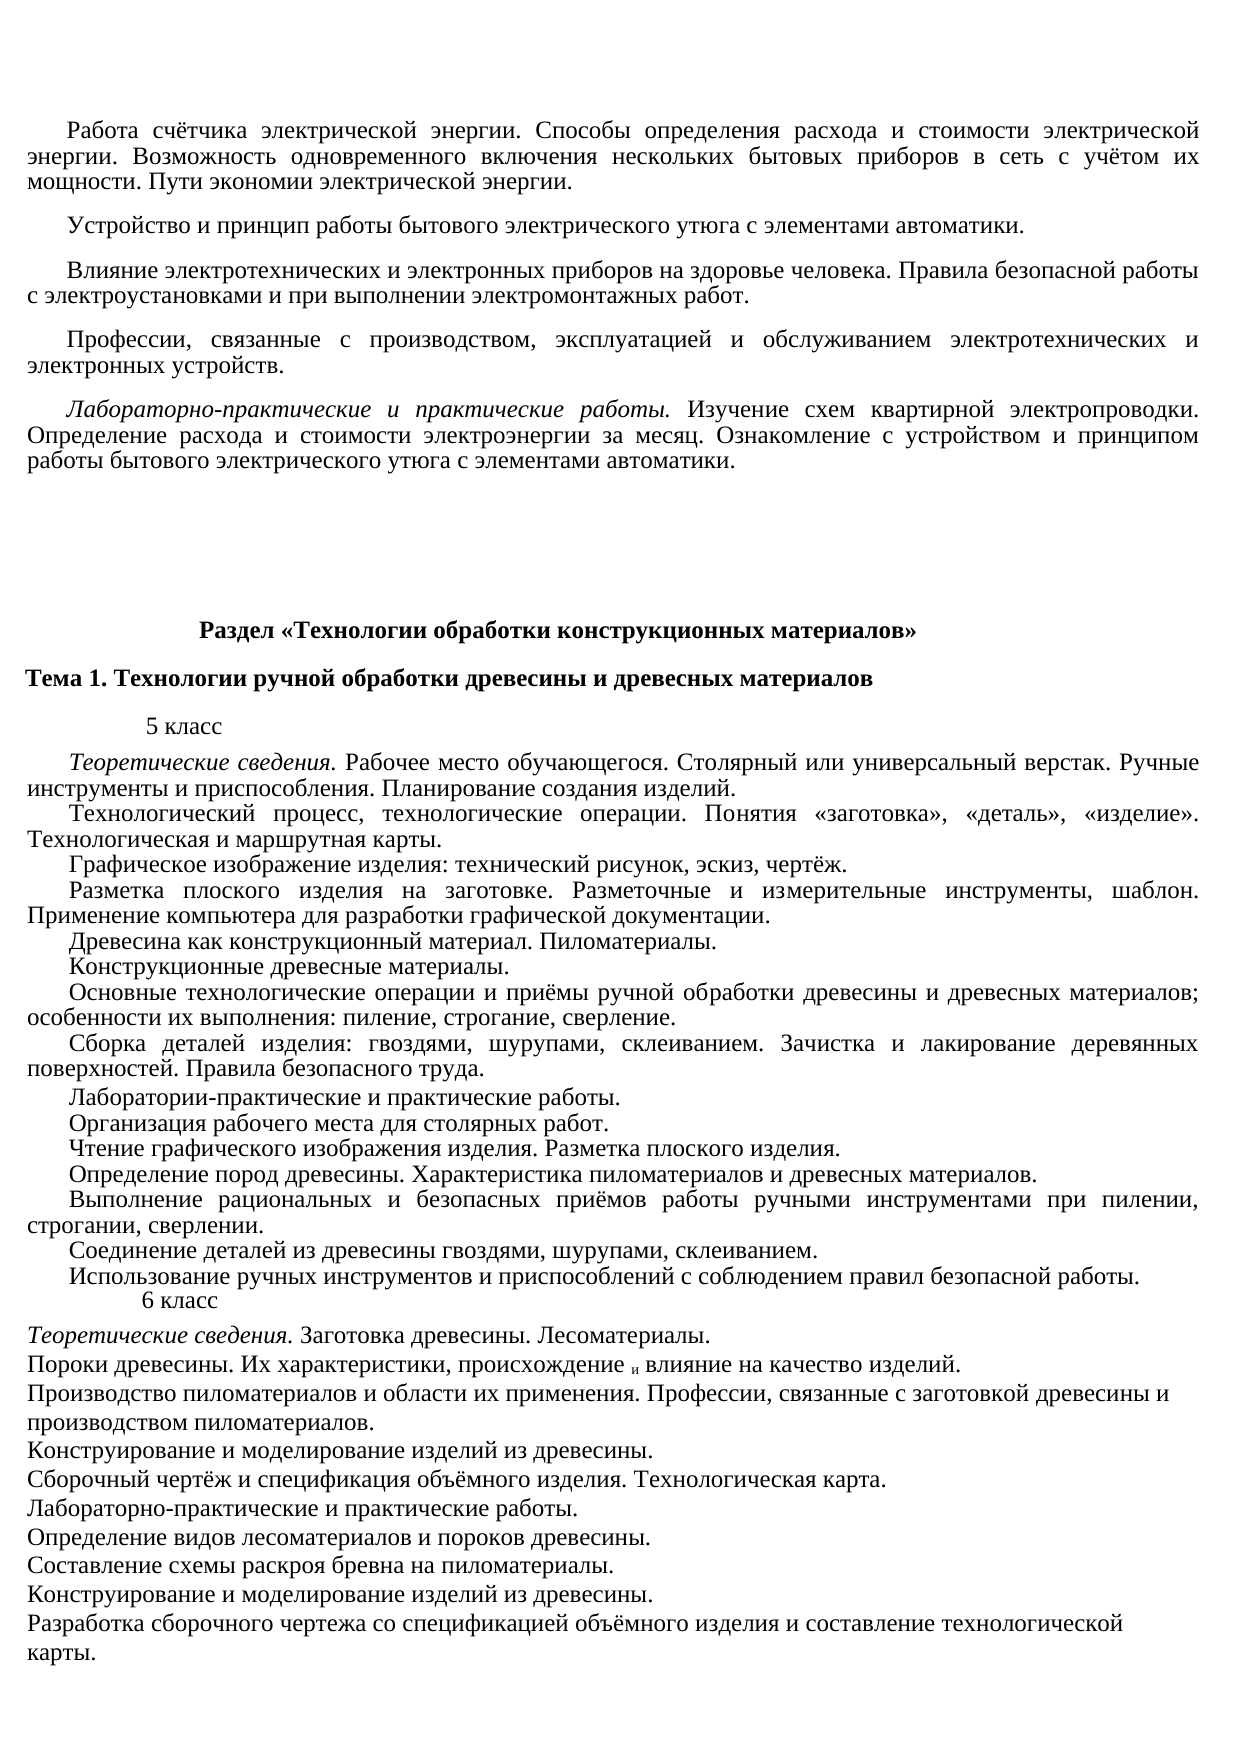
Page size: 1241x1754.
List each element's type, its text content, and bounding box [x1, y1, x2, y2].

text Раздел «Технологии обработки конструкционных материалов» [68, 615, 1041, 645]
text Разметка плоского изделия на заготовке. Разметочные и измерительные инструменты, шаблон. Применение компьютера для разработки графической документации. [27, 878, 1200, 929]
text Лабораторно-практические и практические работы. Изучение схем квартирной электропроводки. Определение расхода и стоимости электроэнергии за месяц. Ознакомление с устройством и принципом работы бытового электрического утюга с элементами автоматики. [27, 397, 1200, 474]
text Сборка деталей изделия: гвоздями, шурупами, склеиванием. Зачистка и лакирование деревянных поверхностей. Правила безопасного труда. [27, 1031, 1200, 1082]
text Устройство и принцип работы бытового электрического утюга с элементами автоматики. [27, 213, 1200, 239]
text Технологический процесс, технологические операции. Понятия «заготовка», «деталь», «изделие». Технологическая и маршрутная карты. [27, 801, 1200, 852]
text 6 класс [141, 1289, 1202, 1313]
text Сборочный чертёж и спецификация объёмного изделия. Технологическая карта. [27, 1464, 1198, 1493]
text Работа счётчика электрической энергии. Способы определения расхода и стоимости электрической энергии. Возможность одновременного включения нескольких бытовых приборов в сеть с учётом их мощности. Пути экономии электрической энергии. [27, 118, 1200, 195]
text Организация рабочего места для столярных работ. [27, 1111, 1202, 1136]
text Тема 1. Технологии ручной обработки древесины и древесных материалов [25, 663, 1200, 692]
text Разработка сборочного чертежа со спецификацией объёмного изделия и составление технологической карты. [27, 1608, 1198, 1665]
text Чтение графического изображения изделия. Разметка плоского изделия. [27, 1136, 1200, 1162]
text Определение пород древесины. Характеристика пиломатериалов и древесных материалов. [27, 1162, 1200, 1187]
text Пороки древесины. Их характеристики, происхождение и влияние на качество изделий. [27, 1349, 1198, 1378]
text Конструкционные древесные материалы. [27, 954, 1202, 980]
text Производство пиломатериалов и области их применения. Профессии, связанные с заготовкой древесины и производством пиломатериалов. [27, 1378, 1198, 1435]
text Соединение деталей из древесины гвоздями, шурупами, склеиванием. [27, 1238, 1200, 1264]
text Профессии, связанные с производством, эксплуатацией и обслуживанием электротехнических и электронных устройств. [27, 327, 1200, 378]
text Графическое изображение изделия: технический рисунок, эскиз, чертёж. [27, 852, 1200, 878]
text Выполнение рациональных и безопасных приёмов работы ручными инструментами при пилении, строгании, сверлении. [27, 1187, 1200, 1238]
text Использование ручных инструментов и приспособлений с соблюдением правил безопасной работы. [27, 1264, 1200, 1289]
text Составление схемы раскроя бревна на пиломатериалы. [27, 1550, 1202, 1579]
text Лабораторно-практические и практические работы. [27, 1493, 1202, 1522]
text Древесина как конструкционный материал. Пиломатериалы. [27, 929, 1202, 954]
text Конструирование и моделирование изделий из древесины. [27, 1579, 1202, 1608]
text Теоретические сведения. Заготовка древесины. Лесоматериалы. [294, 1320, 1198, 1349]
text Лаборатории-практические и практические работы. [27, 1082, 1202, 1111]
text 5 класс [146, 715, 1202, 739]
text Теоретические сведения. Рабочее место обучающегося. Столярный или универсальный верстак. Ручные инструменты и приспособления. Планирование создания изделий. [27, 750, 1200, 801]
text Определение видов лесоматериалов и пороков древесины. [27, 1522, 1202, 1550]
text Основные технологические операции и приёмы ручной обработки древесины и древесных материалов; особенности их выполнения: пиление, строгание, сверление. [27, 980, 1200, 1031]
text Влияние электротехнических и электронных приборов на здоровье человека. Правила безопасной работы с электроустановками и при выполнении электромонтажных работ. [27, 258, 1200, 309]
text Конструирование и моделирование изделий из древесины. [27, 1435, 1202, 1464]
